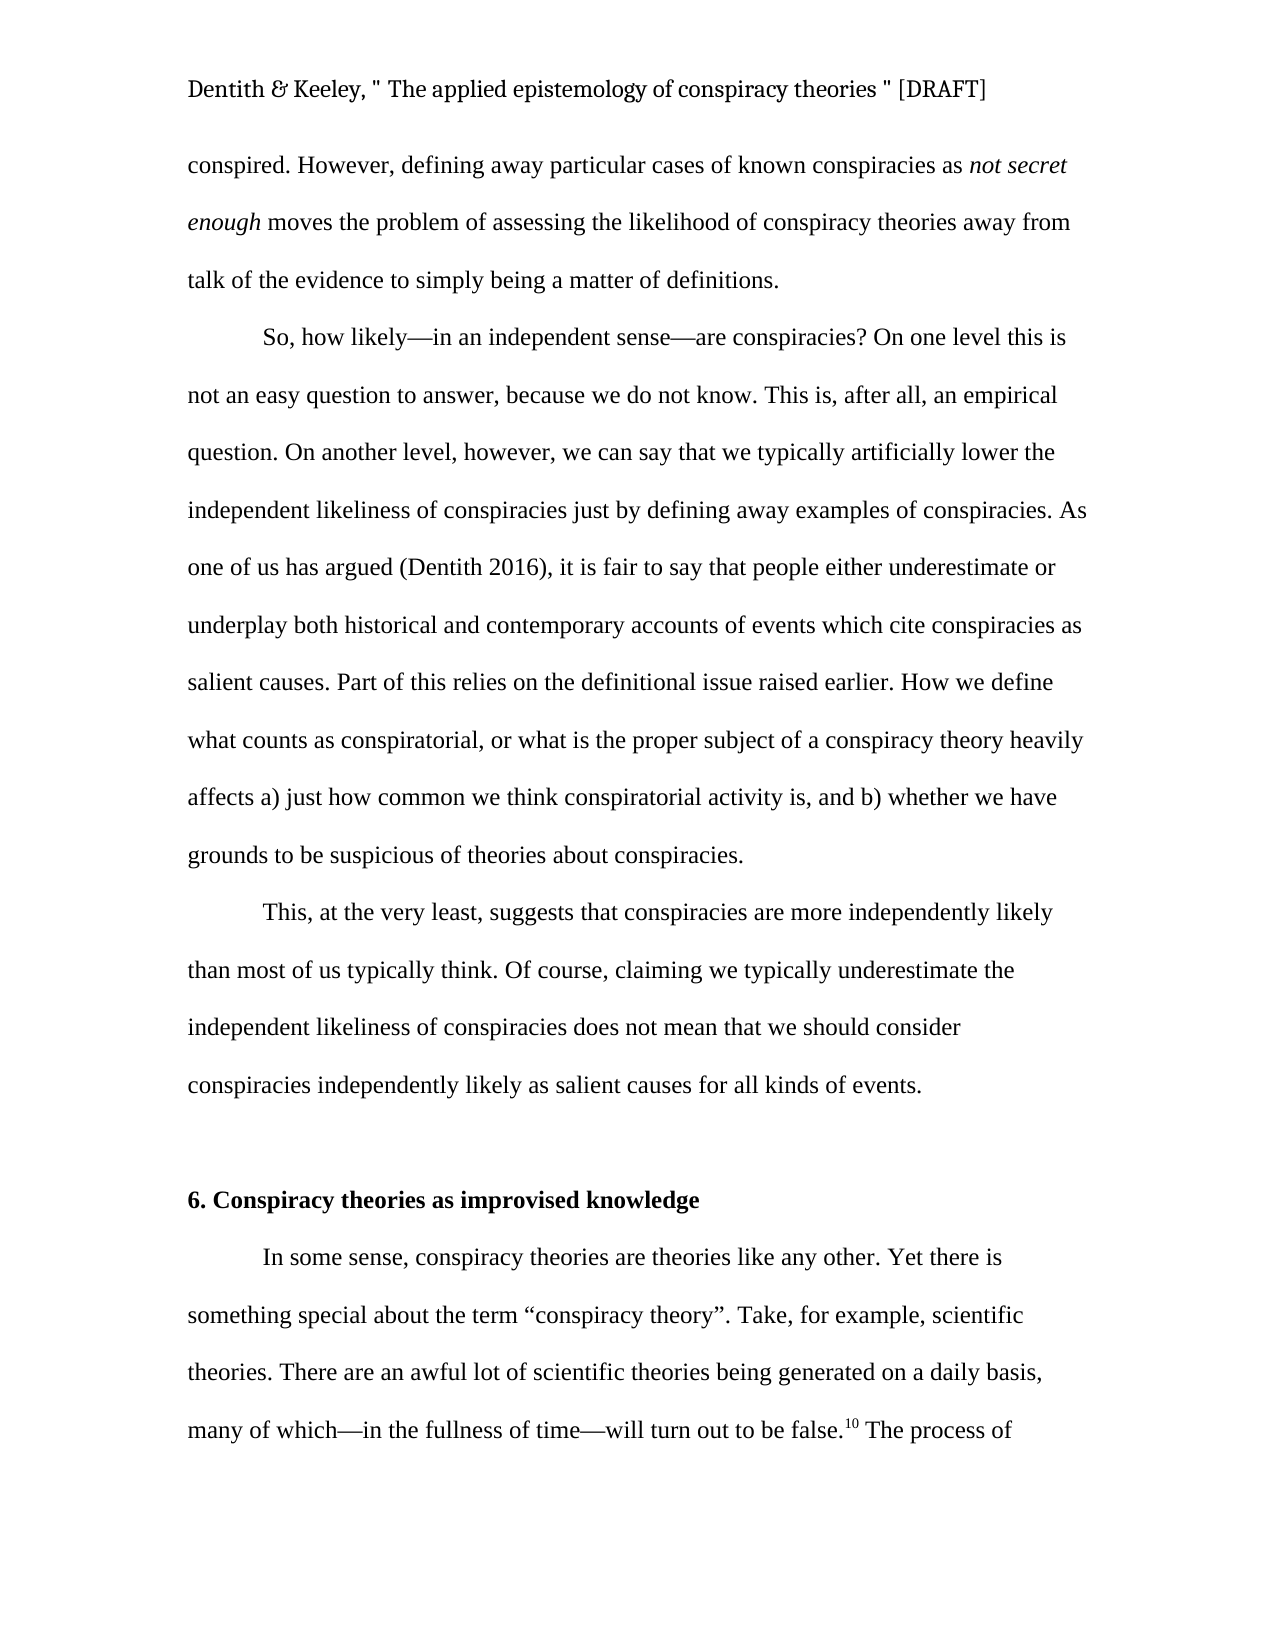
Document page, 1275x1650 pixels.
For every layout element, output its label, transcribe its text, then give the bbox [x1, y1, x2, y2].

text 6. Conspiracy theories as improvised knowledge [187, 1185, 1087, 1214]
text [187, 150, 1087, 294]
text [187, 1242, 1087, 1444]
text So, how likely—in an independent sense—are conspiracies? On one level this is not an easy question to answer, because we do not know. This is, after all, an empirical question. On another level, however, we can say that we typically artificially lower the independent likeliness of conspiracies just by defining away examples of conspiracies. As one of us has argued (Dentith 2016), it is fair to say that people either underestimate or underplay both historical and contemporary accounts of events which cite conspiracies as salient causes. Part of this relies on the definitional issue raised earlier. How we define what counts as conspiratorial, or what is the proper subject of a conspiracy theory heavily affects a) just how common we think conspiratorial activity is, and b) whether we have grounds to be suspicious of theories about conspiracies. [187, 322, 1087, 869]
text This, at the very least, suggests that conspiracies are more independently likely than most of us typically think. Of course, claiming we typically underestimate the independent likeliness of conspiracies does not mean that we should consider conspiracies independently likely as salient causes for all kinds of events. [187, 897, 1087, 1099]
